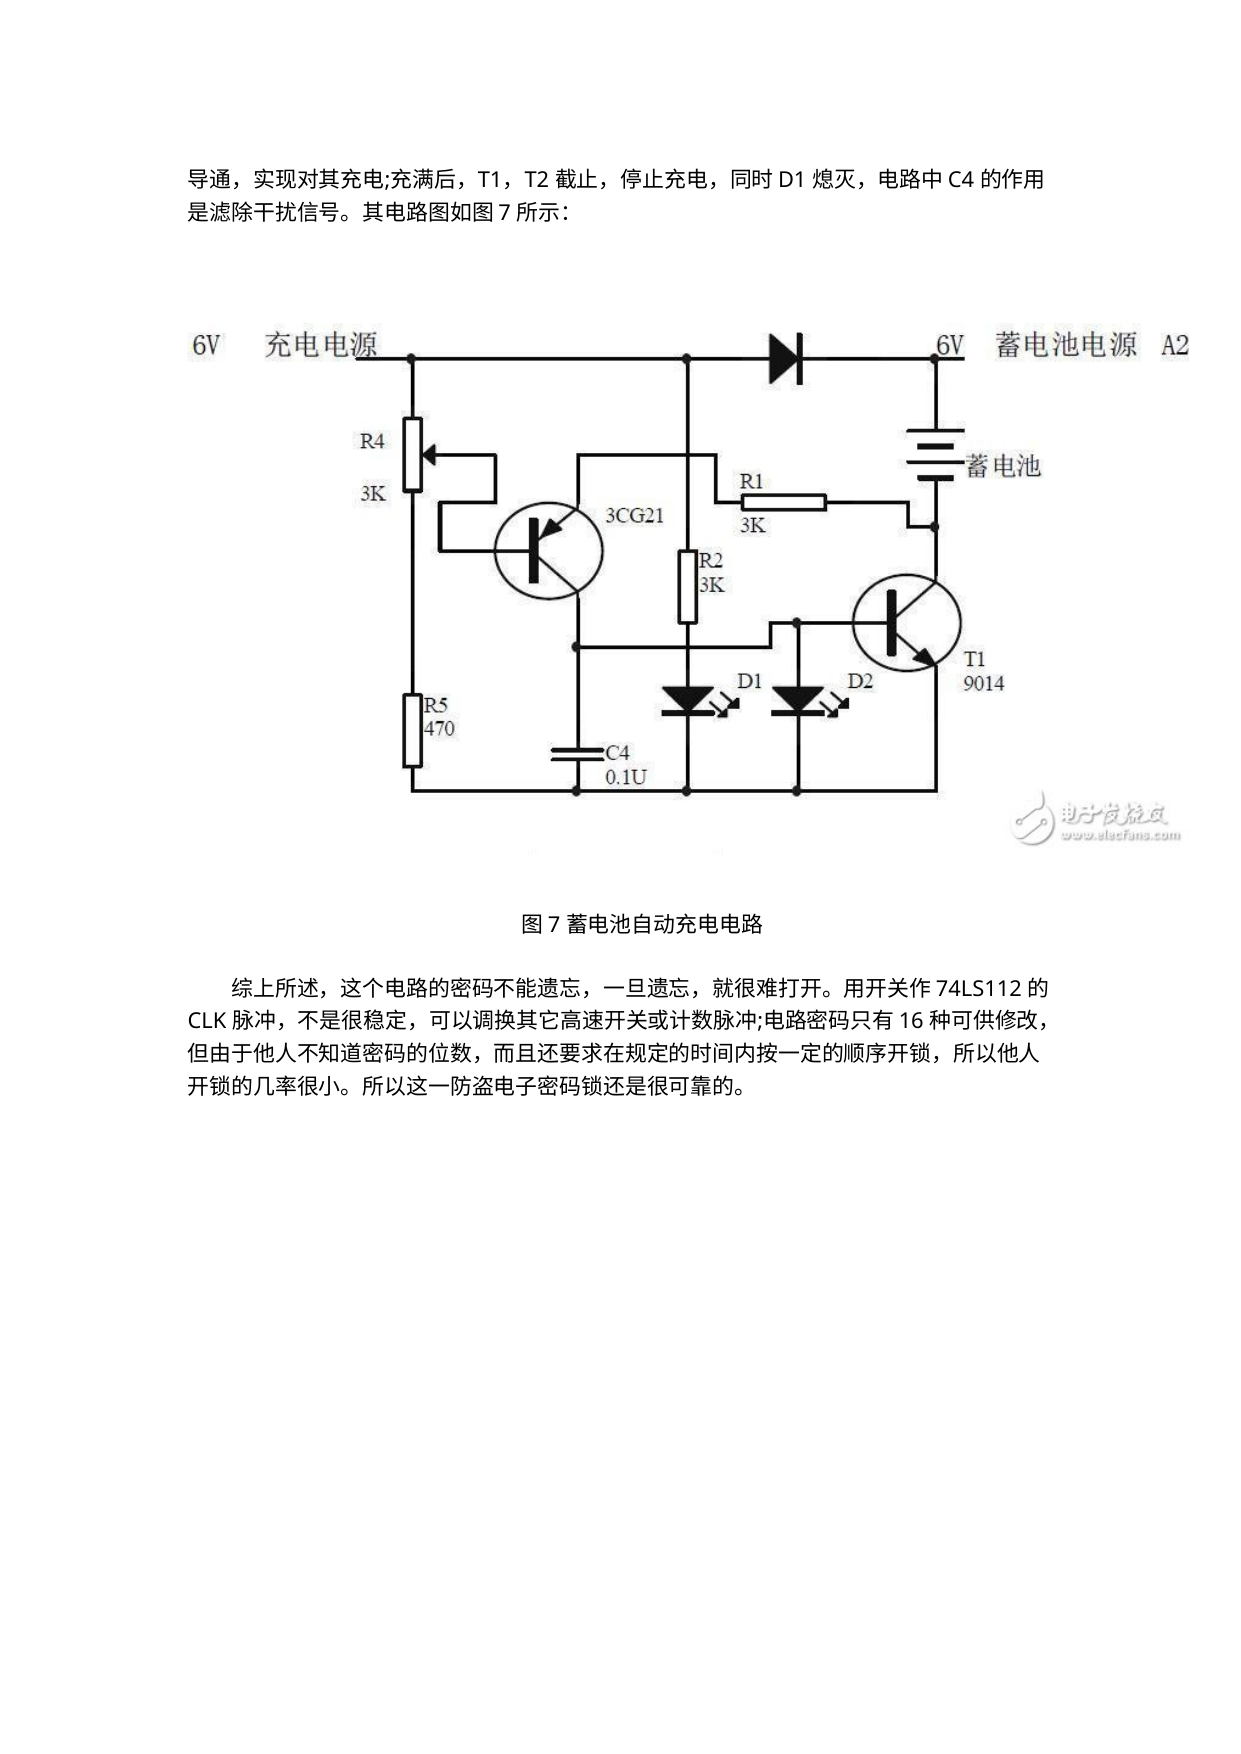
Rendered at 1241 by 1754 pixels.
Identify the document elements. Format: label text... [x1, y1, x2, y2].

text 图7 蓄电池自动充电电路 [187, 907, 1053, 939]
text 综上所述，这个电路的密码不能遗忘，一旦遗忘，就很难打开。用开关作74LS112 的CLK 脉冲，不是很稳定，可以调换其它高速开关或计数脉冲;电路密码只有16 种可供修改，但由于他人不知道密码的位数，而且还要求在规定的时间内按一定的顺序开锁，所以他人开锁的几率很小。所以这一防盗电子密码锁还是很可靠的。 [187, 971, 1053, 1101]
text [187, 162, 1053, 227]
picture [187, 323, 1190, 855]
